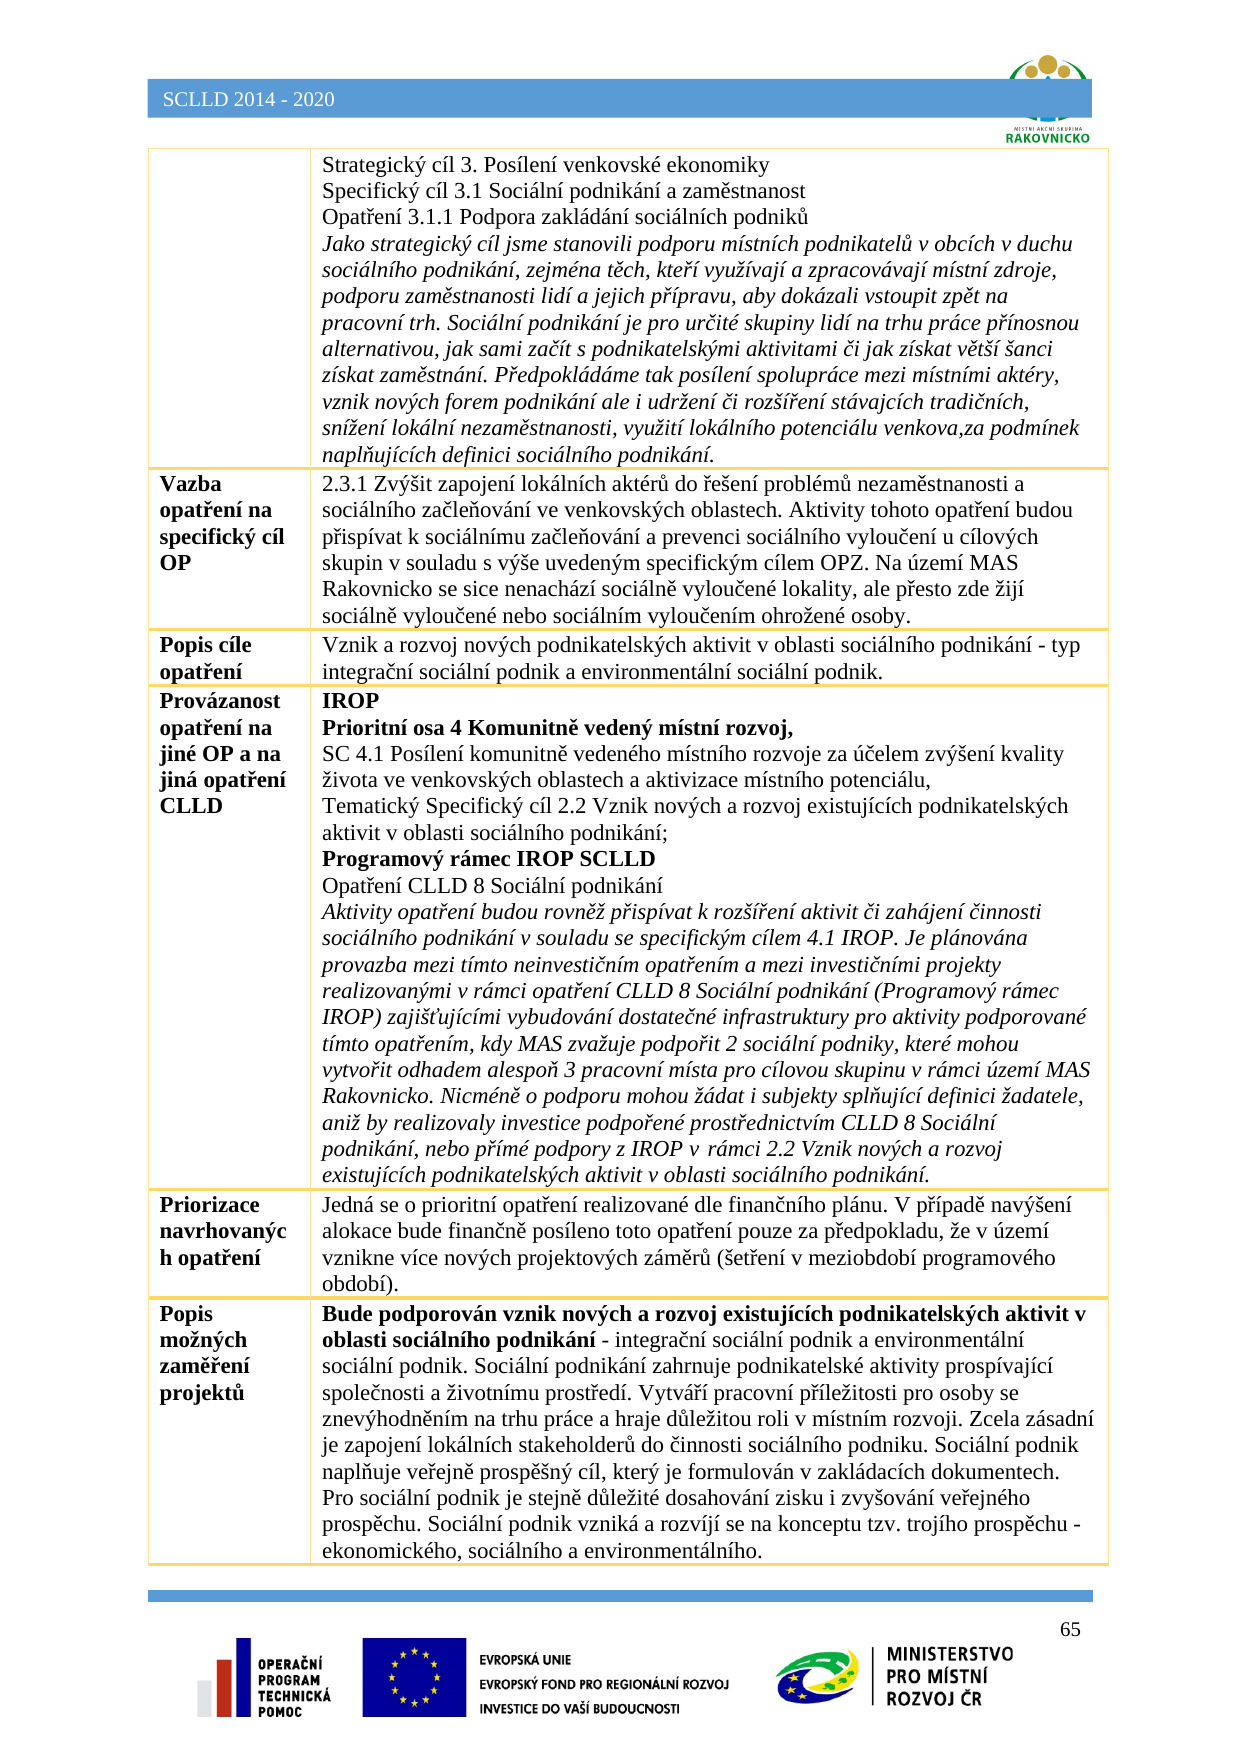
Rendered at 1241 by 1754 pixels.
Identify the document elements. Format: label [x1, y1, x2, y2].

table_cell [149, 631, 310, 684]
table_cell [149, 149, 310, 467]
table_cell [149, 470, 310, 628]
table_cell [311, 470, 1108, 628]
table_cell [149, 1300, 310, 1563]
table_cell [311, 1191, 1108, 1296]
picture [197, 1635, 1013, 1719]
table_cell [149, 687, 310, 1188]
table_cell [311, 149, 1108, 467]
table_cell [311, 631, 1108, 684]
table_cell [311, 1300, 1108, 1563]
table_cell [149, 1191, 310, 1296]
picture [1002, 54, 1094, 146]
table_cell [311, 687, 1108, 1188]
